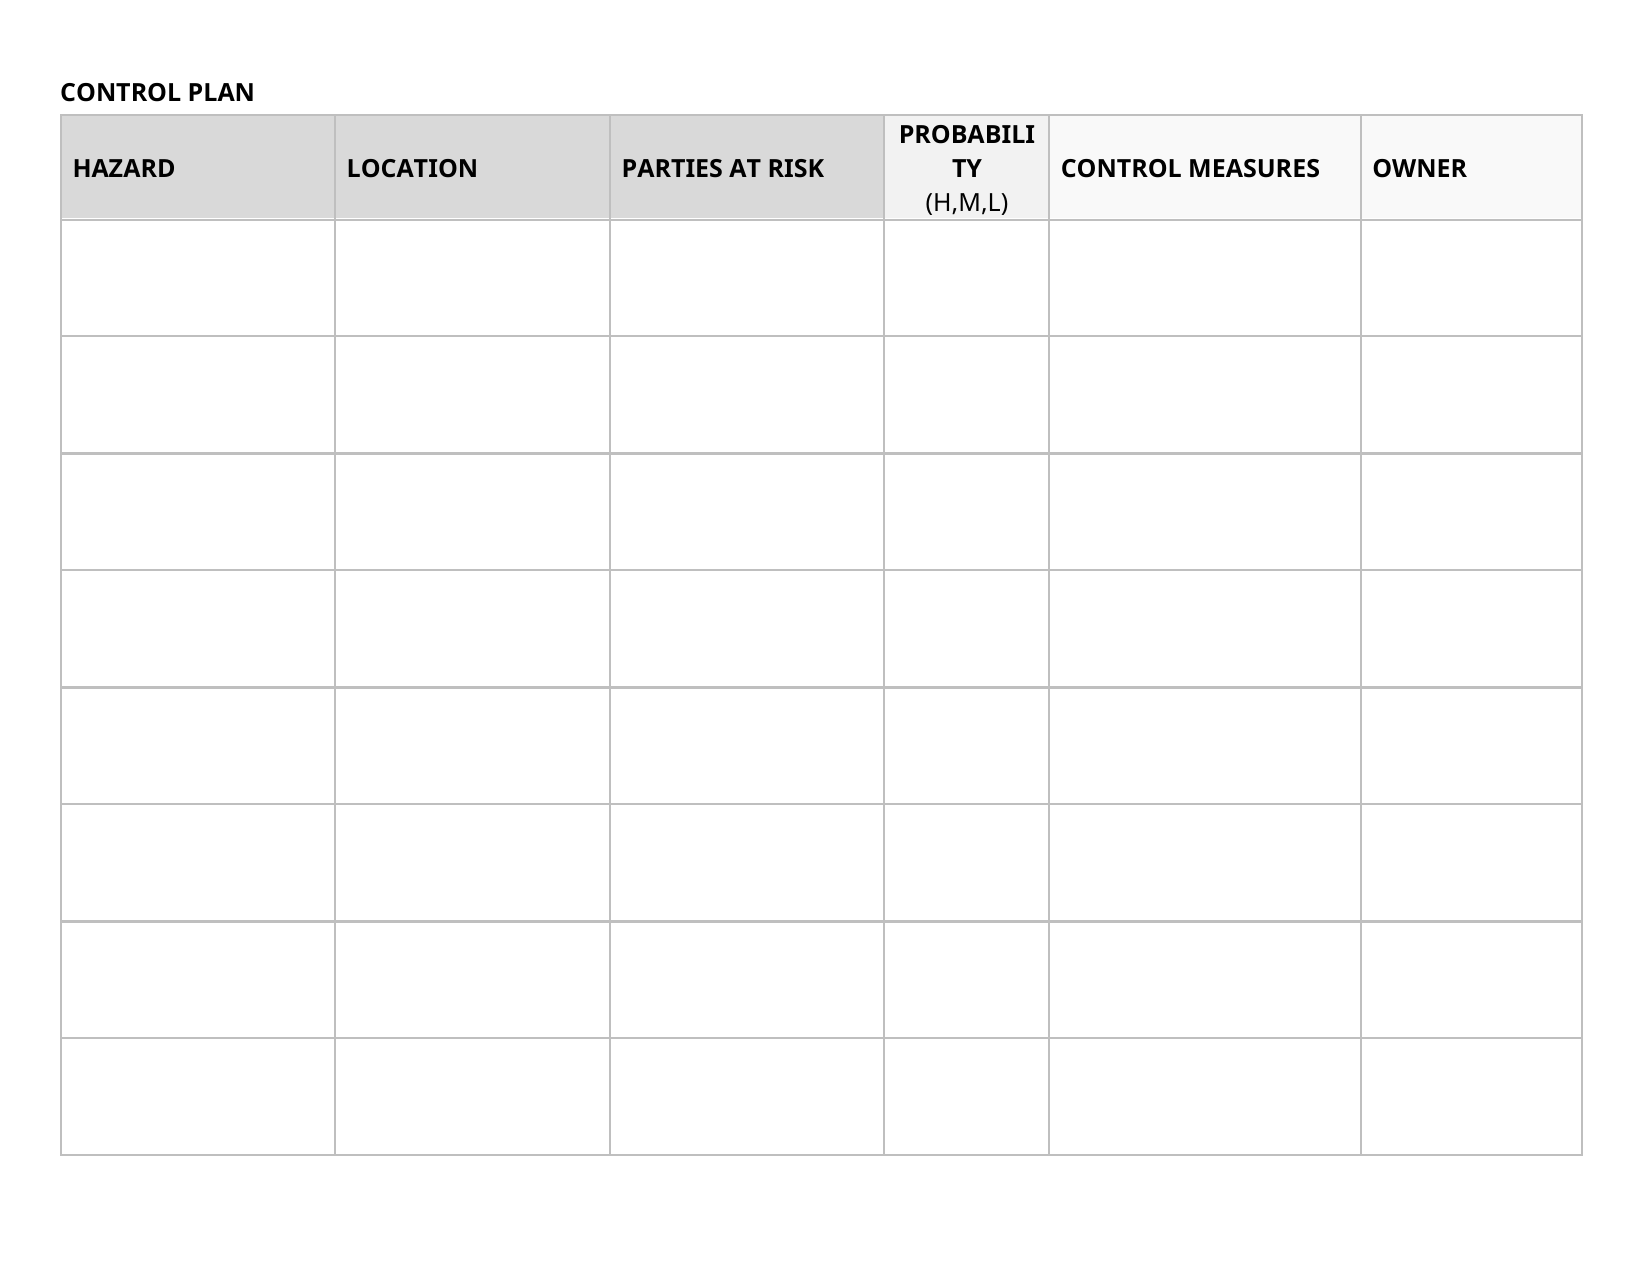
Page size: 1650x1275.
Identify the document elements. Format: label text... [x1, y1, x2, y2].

table_cell [1362, 689, 1581, 803]
table_header CONTROL MEASURES [1050, 116, 1360, 218]
table_cell [62, 221, 334, 335]
table_cell [1362, 337, 1581, 452]
table_cell [1362, 923, 1581, 1037]
table_header OWNER [1362, 116, 1581, 218]
table_cell [1362, 1039, 1581, 1154]
table_cell [1362, 221, 1581, 335]
table_cell [1362, 805, 1581, 920]
table_cell [885, 1039, 1048, 1154]
table_cell [62, 805, 334, 920]
table_cell [336, 689, 609, 803]
table_cell [336, 923, 609, 1037]
table_cell [336, 221, 609, 335]
table_cell [336, 455, 609, 569]
table_cell [885, 455, 1048, 569]
table_cell [611, 455, 883, 569]
table_cell [885, 689, 1048, 803]
table_cell [611, 689, 883, 803]
table_cell [1050, 805, 1360, 920]
table_cell [62, 455, 334, 569]
table_cell [1050, 221, 1360, 335]
table_cell [62, 1039, 334, 1154]
table_cell [336, 805, 609, 920]
table_cell [1050, 337, 1360, 452]
table_cell [1050, 571, 1360, 686]
table_cell [885, 571, 1048, 686]
table_cell [1050, 455, 1360, 569]
table_cell [611, 1039, 883, 1154]
table_cell [62, 689, 334, 803]
table_header PARTIES AT RISK [611, 116, 883, 218]
table_header LOCATION [336, 116, 609, 218]
text CONTROL PLAN [60, 75, 1590, 109]
table_cell [611, 923, 883, 1037]
table_cell [1050, 923, 1360, 1037]
table_cell [885, 221, 1048, 335]
table_cell [885, 337, 1048, 452]
table_cell [62, 571, 334, 686]
table_cell [62, 337, 334, 452]
table_cell [611, 337, 883, 452]
table_cell [885, 805, 1048, 920]
table_cell [62, 923, 334, 1037]
table_cell [336, 571, 609, 686]
table_cell [611, 805, 883, 920]
table_header HAZARD [62, 116, 334, 218]
table_cell [611, 571, 883, 686]
table_cell [885, 923, 1048, 1037]
table_cell [1362, 455, 1581, 569]
table_cell [1050, 1039, 1360, 1154]
table_cell [336, 1039, 609, 1154]
table_cell [611, 221, 883, 335]
table_header PROBABILITY (H,M,L) [885, 116, 1048, 218]
table_cell [1050, 689, 1360, 803]
table_cell [1362, 571, 1581, 686]
table_cell [336, 337, 609, 452]
